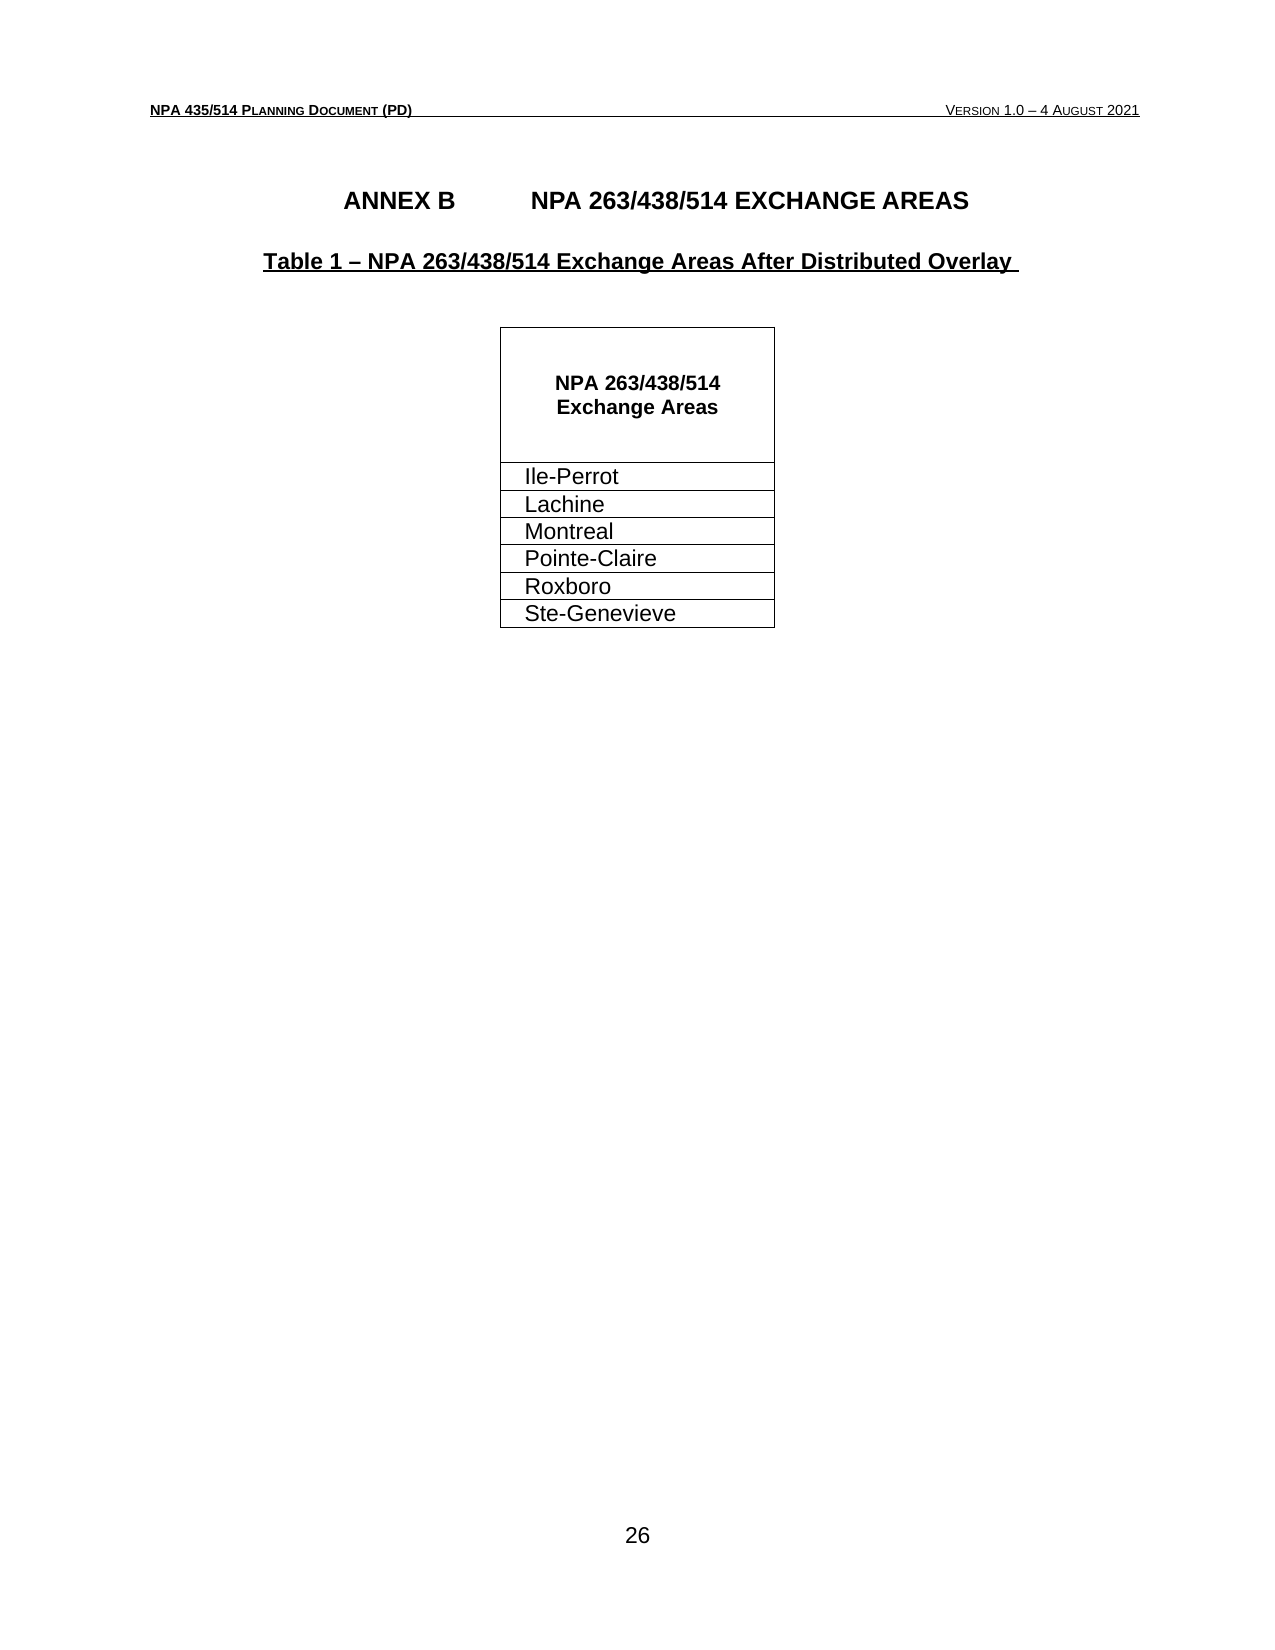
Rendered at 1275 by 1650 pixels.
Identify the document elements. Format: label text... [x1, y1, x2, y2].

table_cell Roxboro [501, 573, 774, 599]
subtitle NPA 263/438/514 Exchange Areas [187, 186, 1125, 215]
table_cell Montreal [501, 518, 774, 544]
table_cell Ste-Genevieve [501, 600, 774, 627]
text Table 1 – NPA 263/438/514 Exchange Areas After Distributed Overlay [150, 248, 1125, 274]
table_cell Pointe-Claire [501, 545, 774, 572]
table_cell Ile-Perrot [501, 463, 774, 489]
table_header NPA 263/438/514 Exchange Areas [501, 328, 774, 462]
table_cell Lachine [501, 491, 774, 517]
